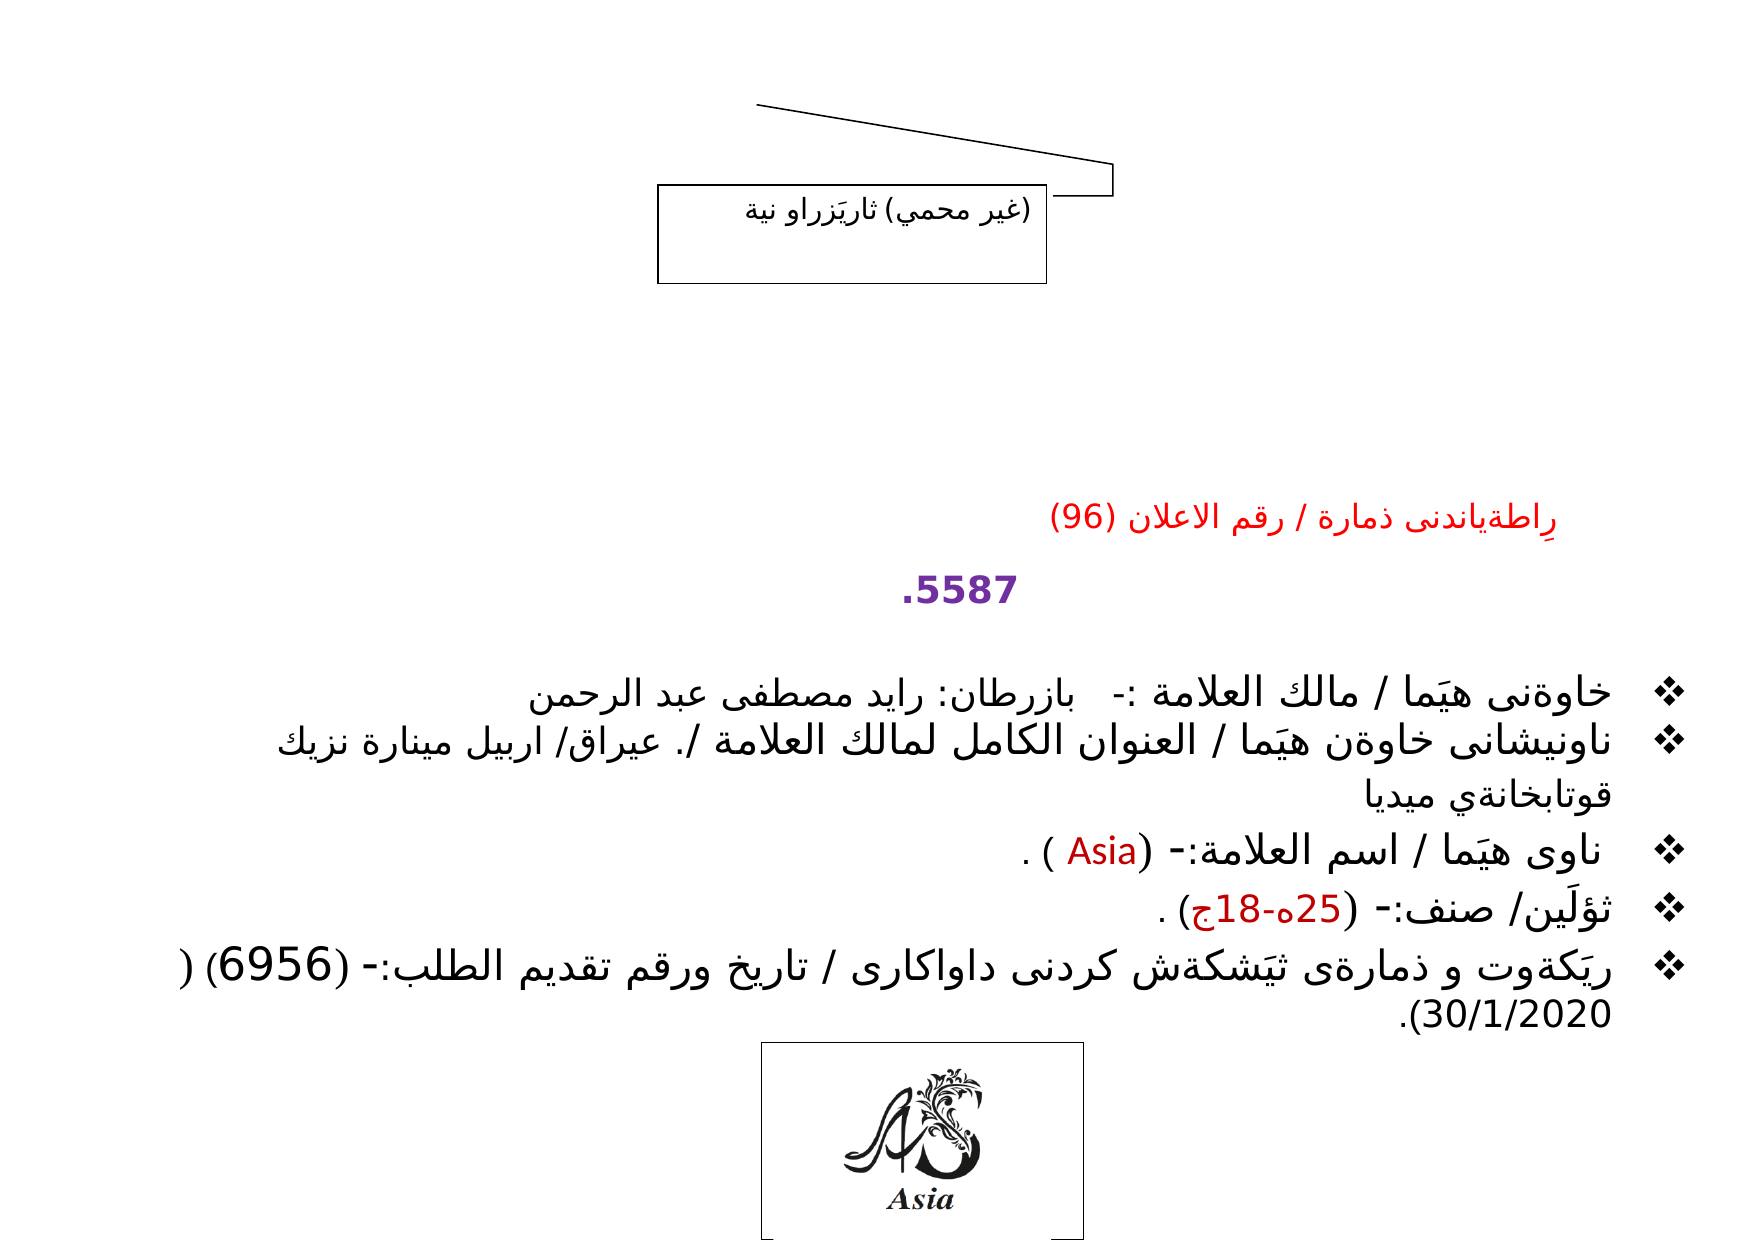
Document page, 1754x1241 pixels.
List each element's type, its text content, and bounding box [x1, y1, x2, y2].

list ناوى هيَما / اسم العلامة:- (Asia ) . [150, 818, 1651, 876]
list ناونيشانى خاوةن هيَما / العنوان الكامل لمالك العلامة /. عيراق/ اربيل مينارة نزيك قوتابخانةي ميديا [150, 716, 1651, 818]
table_header [762, 1043, 773, 1239]
list ريَكةوت و ذمارةى ثيَشكةش كردنى داواكارى / تاريخ ورقم تقديم الطلب:- (6956) (30/1/2020). [150, 934, 1651, 1037]
table_header [1052, 1043, 1083, 1239]
picture [773, 1043, 1052, 1240]
list ثؤلَين/ صنف:- (25ه-18ج) . [150, 876, 1651, 934]
text رِاطةياندنى ذمارة / رقم الاعلان (96) [150, 498, 1695, 537]
list خاوةنى هيَما / مالك العلامة :- بازرطان: رايد مصطفى عبد الرحمن [150, 667, 1651, 716]
